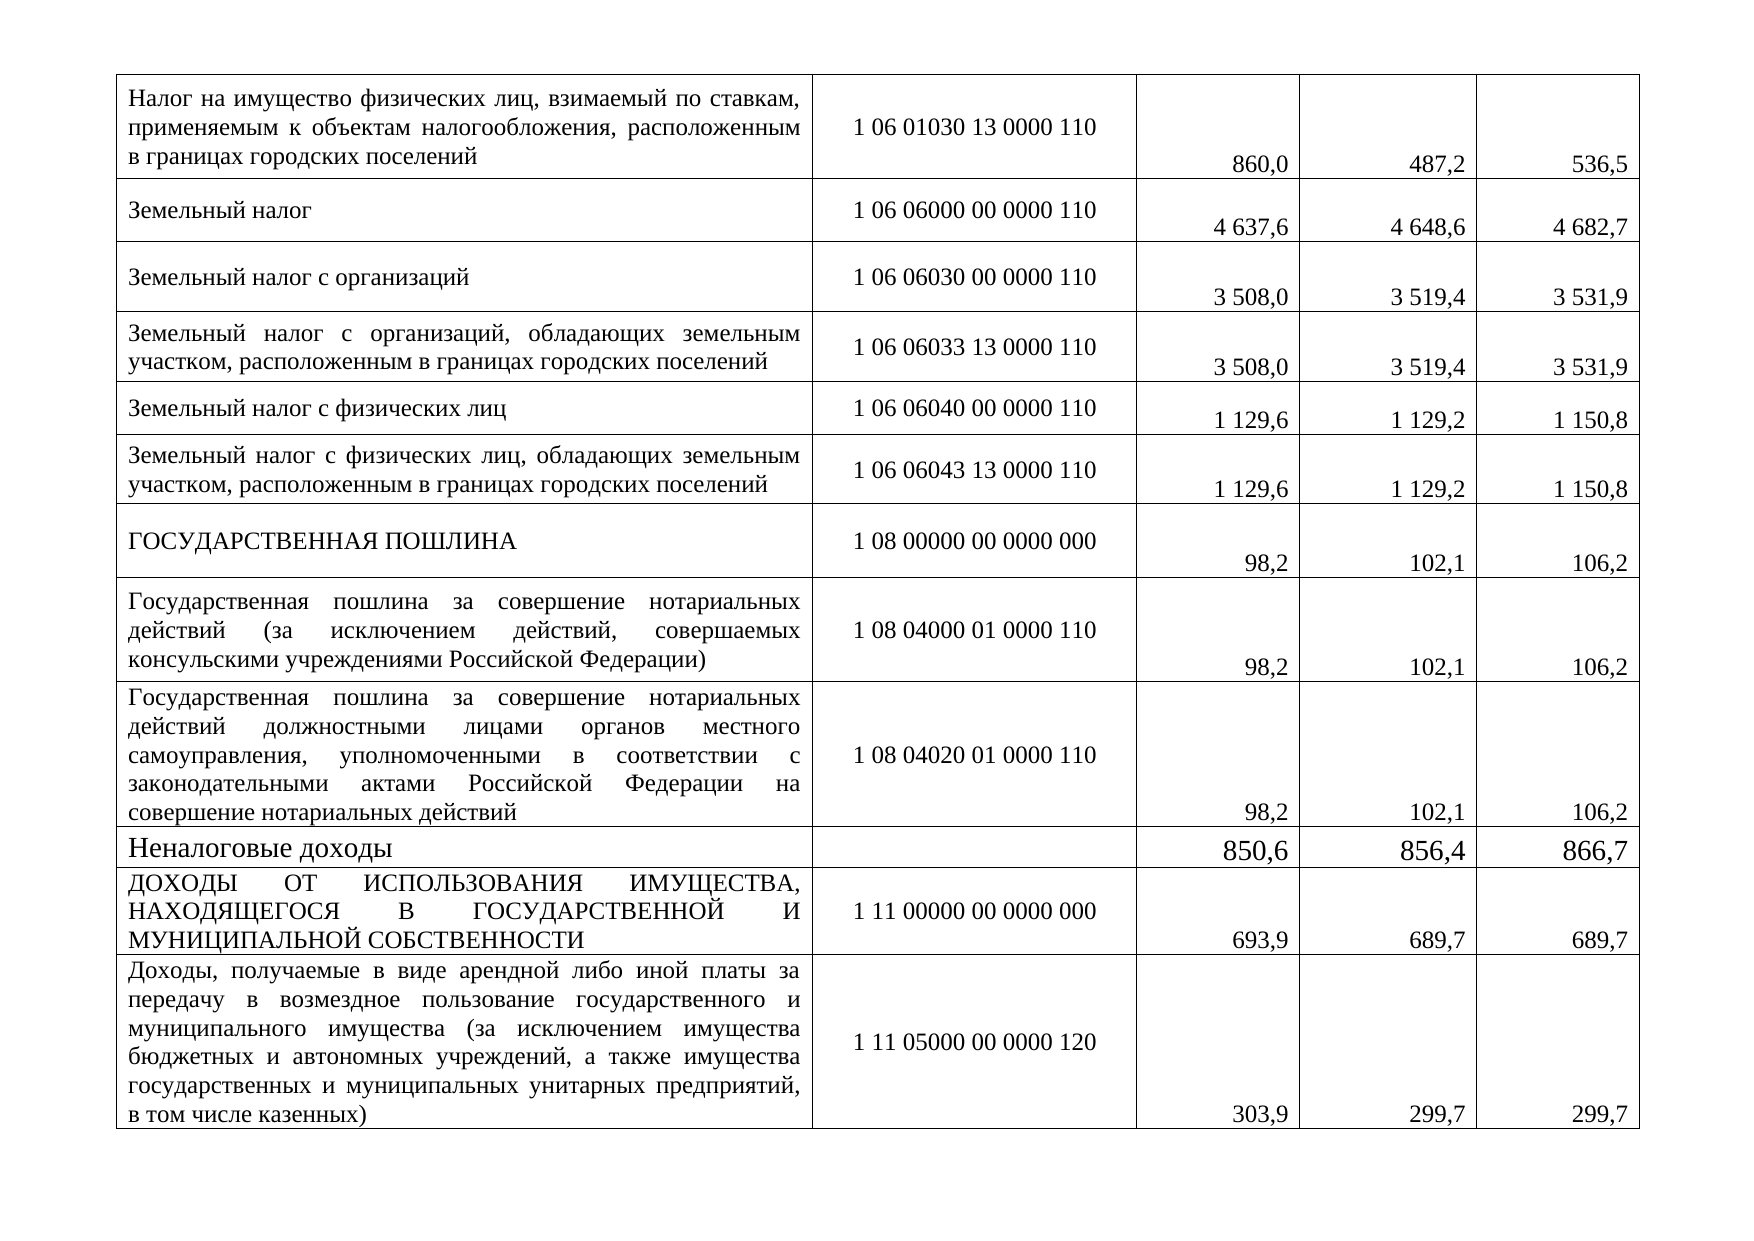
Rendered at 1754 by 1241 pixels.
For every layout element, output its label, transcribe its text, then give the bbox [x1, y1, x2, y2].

table_cell ГОСУДАРСТВЕННАЯ ПОШЛИНА [117, 504, 812, 577]
table_cell 487,2 [1300, 75, 1476, 178]
table_cell 1 08 04020 01 0000 110 [813, 682, 1136, 826]
table_cell 693,9 [1137, 868, 1299, 954]
table_cell 299,7 [1477, 955, 1639, 1128]
table_cell 3 508,0 [1137, 312, 1299, 381]
table_cell 4 682,7 [1477, 179, 1639, 241]
table_cell 1 129,6 [1137, 435, 1299, 503]
table_cell 856,4 [1300, 827, 1476, 867]
table_cell 689,7 [1300, 868, 1476, 954]
table_cell 98,2 [1137, 682, 1299, 826]
table_cell Налог на имущество физических лиц, взимаемый по ставкам, применяемым к объектам налогообложения, расположенным в границах городских поселений [117, 75, 812, 178]
table_cell 1 06 06030 00 0000 110 [813, 242, 1136, 311]
table_cell 106,2 [1477, 504, 1639, 577]
table_cell 850,6 [1137, 827, 1299, 867]
table_cell Государственная пошлина за совершение нотариальных действий должностными лицами органов местного самоуправления, уполномоченными в соответствии с законодательными актами Российской Федерации на совершение нотариальных действий [117, 682, 812, 826]
table_cell ДОХОДЫ ОТ ИСПОЛЬЗОВАНИЯ ИМУЩЕСТВА, НАХОДЯЩЕГОСЯ В ГОСУДАРСТВЕННОЙ И МУНИЦИПАЛЬНОЙ СОБСТВЕННОСТИ [117, 868, 812, 954]
table_cell 3 531,9 [1477, 312, 1639, 381]
table_cell 536,5 [1477, 75, 1639, 178]
table_cell 3 519,4 [1300, 242, 1476, 311]
table_cell 1 11 00000 00 0000 000 [813, 868, 1136, 954]
table_cell 1 129,2 [1300, 382, 1476, 434]
table_cell 102,1 [1300, 682, 1476, 826]
table_cell 3 531,9 [1477, 242, 1639, 311]
table_cell 689,7 [1477, 868, 1639, 954]
table_cell 3 519,4 [1300, 312, 1476, 381]
table_cell [813, 827, 1136, 867]
table_cell 4 637,6 [1137, 179, 1299, 241]
table_cell 299,7 [1300, 955, 1476, 1128]
table_cell 1 150,8 [1477, 435, 1639, 503]
table_cell 1 06 06040 00 0000 110 [813, 382, 1136, 434]
table_cell 1 150,8 [1477, 382, 1639, 434]
table_cell 102,1 [1300, 578, 1476, 681]
table_cell Земельный налог [117, 179, 812, 241]
table_cell 1 06 06043 13 0000 110 [813, 435, 1136, 503]
table_cell 1 06 06000 00 0000 110 [813, 179, 1136, 241]
table_cell 1 06 01030 13 0000 110 [813, 75, 1136, 178]
table_cell 1 129,6 [1137, 382, 1299, 434]
table_cell Государственная пошлина за совершение нотариальных действий (за исключением действий, совершаемых консульскими учреждениями Российской Федерации) [117, 578, 812, 681]
table_cell 1 08 04000 01 0000 110 [813, 578, 1136, 681]
table_cell Земельный налог с организаций [117, 242, 812, 311]
table_cell Земельный налог с организаций, обладающих земельным участком, расположенным в границах городских поселений [117, 312, 812, 381]
table_cell 98,2 [1137, 578, 1299, 681]
table_cell 1 08 00000 00 0000 000 [813, 504, 1136, 577]
table_cell 866,7 [1477, 827, 1639, 867]
table_cell 1 06 06033 13 0000 110 [813, 312, 1136, 381]
table_cell Доходы, получаемые в виде арендной либо иной платы за передачу в возмездное пользование государственного и муниципального имущества (за исключением имущества бюджетных и автономных учреждений, а также имущества государственных и муниципальных унитарных предприятий, в том числе казенных) [117, 955, 812, 1128]
table_cell 106,2 [1477, 578, 1639, 681]
table_cell 102,1 [1300, 504, 1476, 577]
table_cell 1 129,2 [1300, 435, 1476, 503]
table_cell 1 11 05000 00 0000 120 [813, 955, 1136, 1128]
table_cell 860,0 [1137, 75, 1299, 178]
table_cell 4 648,6 [1300, 179, 1476, 241]
table_cell Земельный налог с физических лиц [117, 382, 812, 434]
table_cell 106,2 [1477, 682, 1639, 826]
table_cell 303,9 [1137, 955, 1299, 1128]
table_cell 3 508,0 [1137, 242, 1299, 311]
table_cell Земельный налог с физических лиц, обладающих земельным участком, расположенным в границах городских поселений [117, 435, 812, 503]
table_cell Неналоговые доходы [117, 827, 812, 867]
table_cell 98,2 [1137, 504, 1299, 577]
